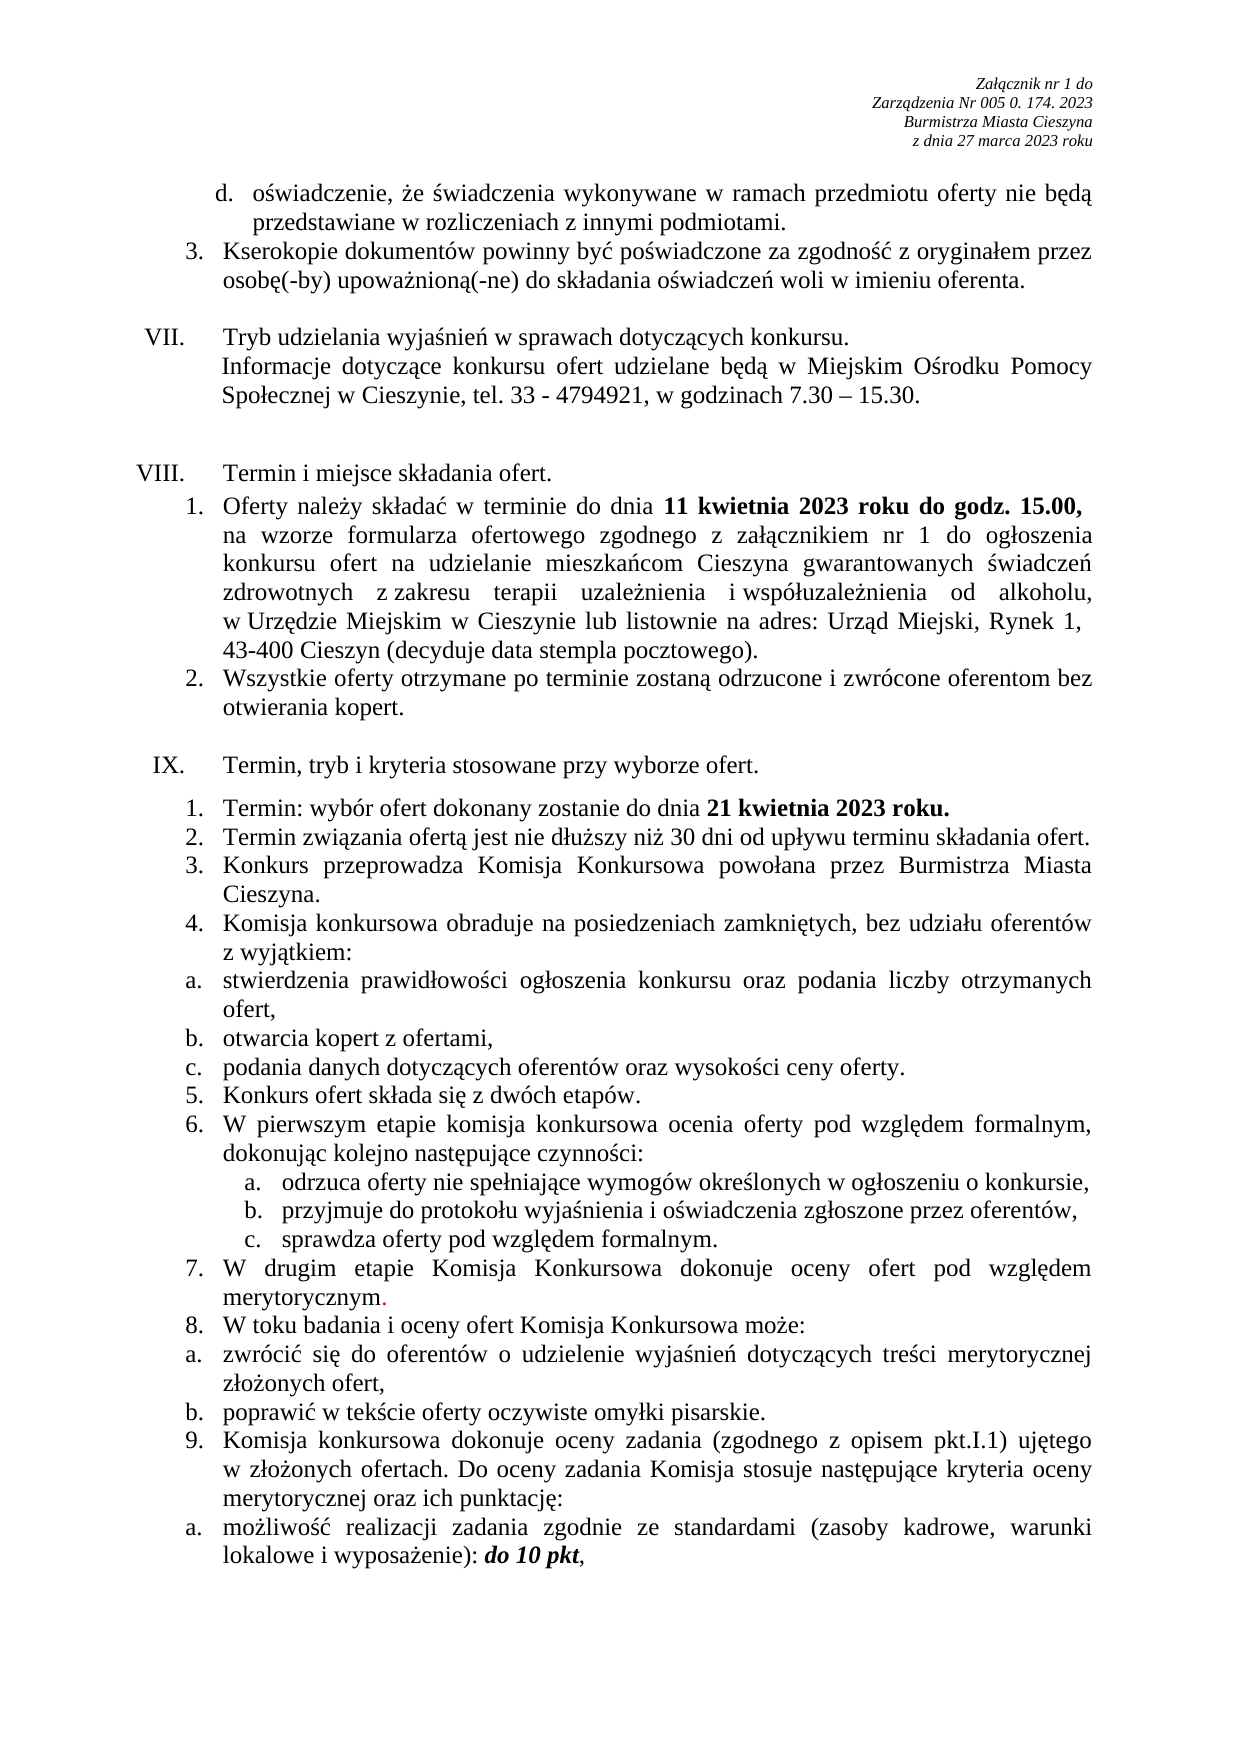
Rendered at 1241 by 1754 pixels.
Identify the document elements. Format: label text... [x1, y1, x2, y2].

list sprawdza oferty pod względem formalnym. [244, 1224, 1093, 1253]
list Termin związania ofertą jest nie dłuższy niż 30 dni od upływu terminu składania ofert. [185, 822, 1093, 850]
text Informacje dotyczące konkursu ofert udzielane będą w Miejskim Ośrodku Pomocy Społecznej w Cieszynie, tel. 33 - 4794921, w godzinach 7.30 – 15.30. [221, 351, 1093, 408]
list Wszystkie oferty otrzymane po terminie zostaną odrzucone i zwrócone oferentom bez otwierania kopert. [185, 663, 1093, 721]
list Komisja konkursowa obraduje na posiedzeniach zamkniętych, bez udziału oferentów z wyjątkiem: [185, 908, 1093, 965]
list możliwość realizacji zadania zgodnie ze standardami (zasoby kadrowe, warunki lokalowe i wyposażenie): do 10 pkt, [185, 1512, 1093, 1569]
list stwierdzenia prawidłowości ogłoszenia konkursu oraz podania liczby otrzymanych ofert, [185, 965, 1093, 1023]
list Termin i miejsce składania ofert. [185, 458, 1093, 487]
list Tryb udzielania wyjaśnień w sprawach dotyczących konkursu. [185, 322, 1093, 351]
list W pierwszym etapie komisja konkursowa ocenia oferty pod względem formalnym, dokonując kolejno następujące czynności: [185, 1109, 1093, 1167]
list poprawić w tekście oferty oczywiste omyłki pisarskie. [185, 1397, 1093, 1425]
list Termin, tryb i kryteria stosowane przy wyborze ofert. [185, 750, 1093, 778]
list Konkurs ofert składa się z dwóch etapów. [185, 1080, 1093, 1109]
list przyjmuje do protokołu wyjaśnienia i oświadczenia zgłoszone przez oferentów, [244, 1195, 1093, 1224]
list zwrócić się do oferentów o udzielenie wyjaśnień dotyczących treści merytorycznej złożonych ofert, [185, 1339, 1093, 1397]
list odrzuca oferty nie spełniające wymogów określonych w ogłoszeniu o konkursie, [244, 1167, 1093, 1195]
list Kserokopie dokumentów powinny być poświadczone za zgodność z oryginałem przez osobę(-by) upoważnioną(-ne) do składania oświadczeń woli w imieniu oferenta. [185, 236, 1093, 293]
list otwarcia kopert z ofertami, [185, 1023, 1093, 1052]
list Komisja konkursowa dokonuje oceny zadania (zgodnego z opisem pkt.I.1) ujętego w złożonych ofertach. Do oceny zadania Komisja stosuje następujące kryteria oceny merytorycznej oraz ich punktację: [185, 1425, 1093, 1512]
list oświadczenie, że świadczenia wykonywane w ramach przedmiotu oferty nie będą przedstawiane w rozliczeniach z innymi podmiotami. [215, 178, 1093, 236]
list Oferty należy składać w terminie do dnia 11 kwietnia 2023 roku do godz. 15.00, na wzorze formularza ofertowego zgodnego z załącznikiem nr 1 do ogłoszenia konkursu ofert na udzielanie mieszkańcom Cieszyna gwarantowanych świadczeń zdrowotnych z zakresu terapii uzależnienia i współuzależnienia od alkoholu, w Urzędzie Miejskim w Cieszynie lub listownie na adres: Urząd Miejski, Rynek 1, 43-400 Cieszyn (decyduje data stempla pocztowego). [185, 491, 1093, 663]
list W toku badania i oceny ofert Komisja Konkursowa może: [185, 1310, 1093, 1339]
list Konkurs przeprowadza Komisja Konkursowa powołana przez Burmistrza Miasta Cieszyna. [185, 850, 1093, 908]
list podania danych dotyczących oferentów oraz wysokości ceny oferty. [185, 1052, 1093, 1080]
list W drugim etapie Komisja Konkursowa dokonuje oceny ofert pod względem merytorycznym. [185, 1253, 1093, 1310]
list Termin: wybór ofert dokonany zostanie do dnia 21 kwietnia 2023 roku. [185, 793, 1093, 822]
